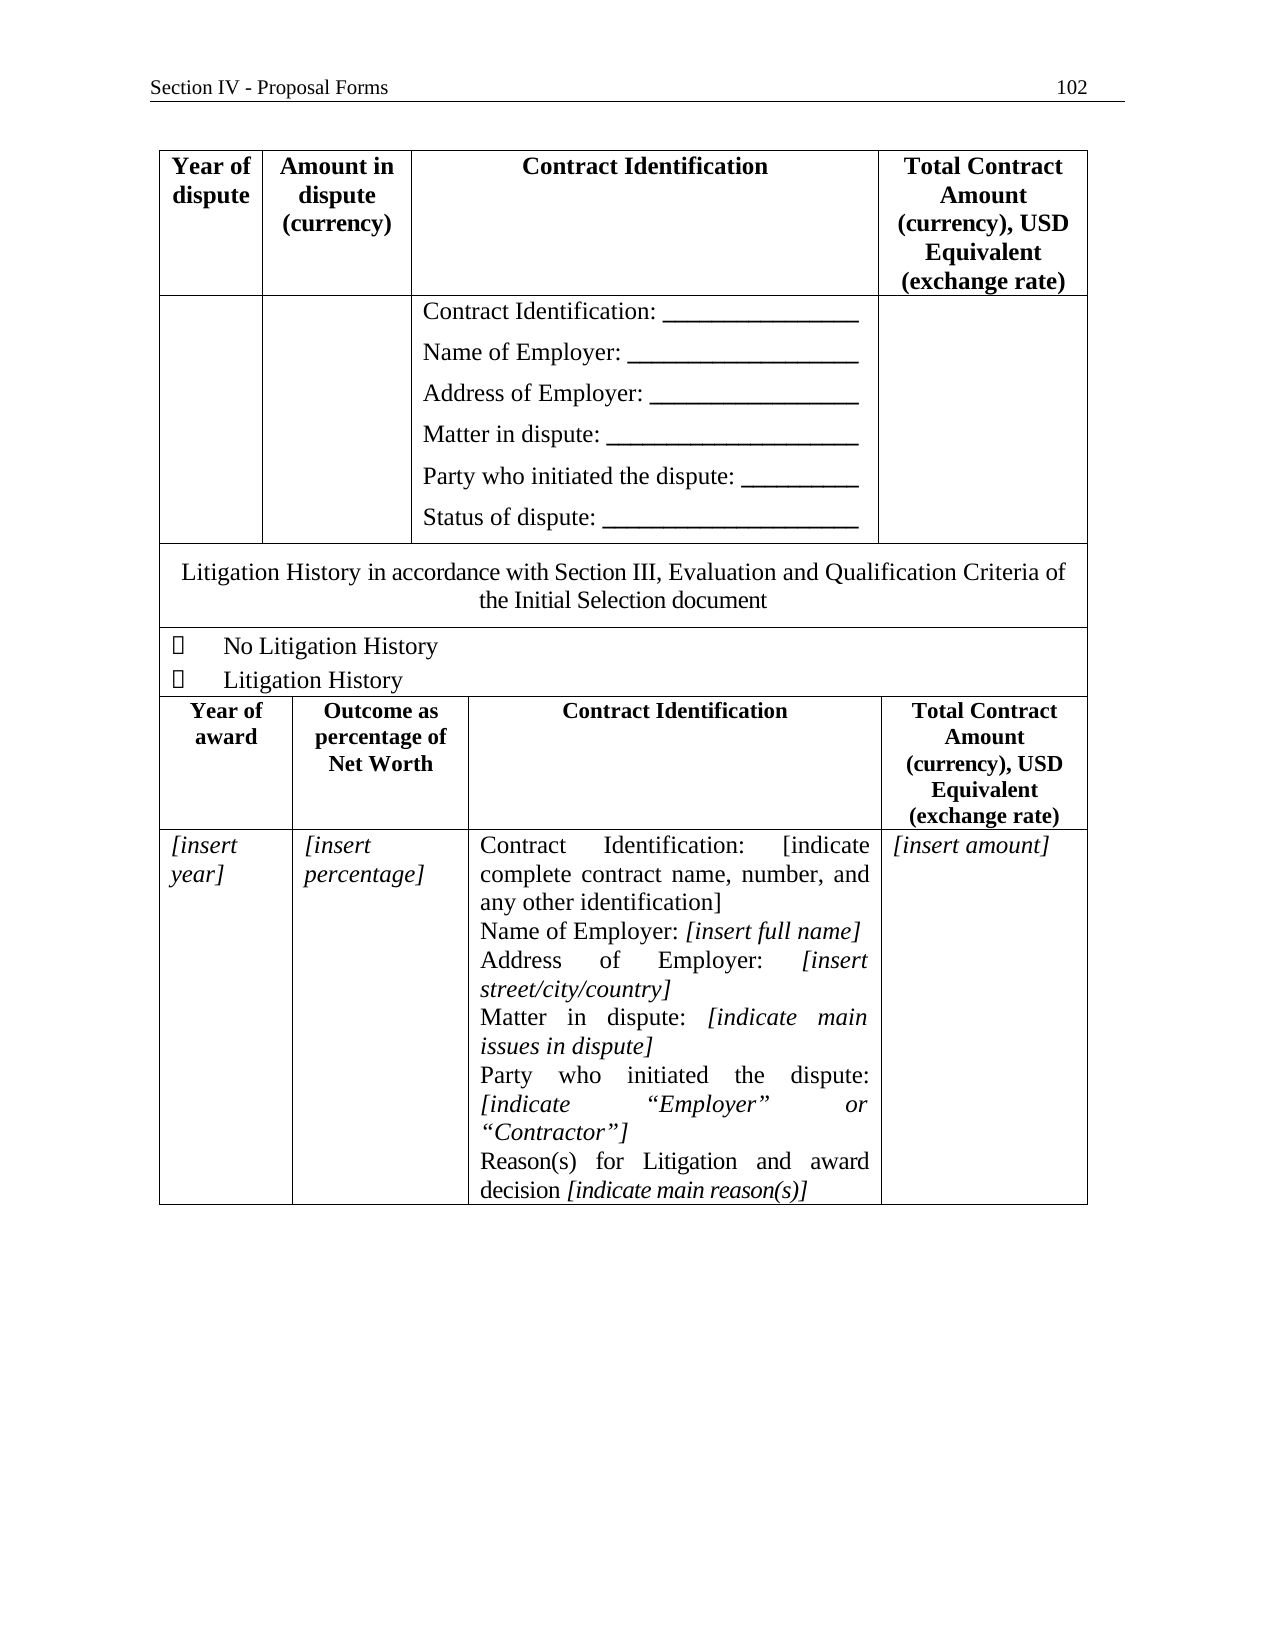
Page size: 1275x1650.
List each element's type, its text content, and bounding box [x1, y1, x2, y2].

table_cell  No Litigation History  Litigation History [160, 628, 1087, 696]
table_cell [160, 296, 262, 543]
table_cell Litigation History in accordance with Section III, Evaluation and Qualification Criteria of the Initial Selection document [160, 544, 1087, 627]
table_cell [insert percentage] [293, 830, 468, 1204]
table_cell Contract Identification: [indicate complete contract name, number, and any other identification] Name of Employer: [insert full name] Address of Employer: [insert street/city/country] Matter in dispute: [indicate main issues in dispute] Party who initiated the dispute: [indicate “Employer” or “Contractor”] Reason(s) for Litigation and award decision [indicate main reason(s)] [469, 830, 881, 1204]
table_cell Contract Identification [469, 697, 881, 829]
table_cell Year of award [160, 697, 292, 829]
table_header Contract Identification [412, 151, 878, 295]
table_cell [insert year] [160, 830, 292, 1204]
table_header Amount in dispute (currency) [263, 151, 411, 295]
table_cell Total Contract Amount (currency), USD Equivalent (exchange rate) [882, 697, 1087, 829]
table_cell Contract Identification: Name of Employer: Address of Employer: Matter in dispute: Party who initiated the dispute: Status of dispute: [412, 296, 878, 543]
table_cell Outcome as percentage of Net Worth [293, 697, 468, 829]
table_cell [insert amount] [882, 830, 1087, 1204]
table_header Year of dispute [160, 151, 262, 295]
table_cell [263, 296, 411, 543]
table_cell [879, 296, 1087, 543]
table_header Total Contract Amount (currency), USD Equivalent (exchange rate) [879, 151, 1087, 295]
